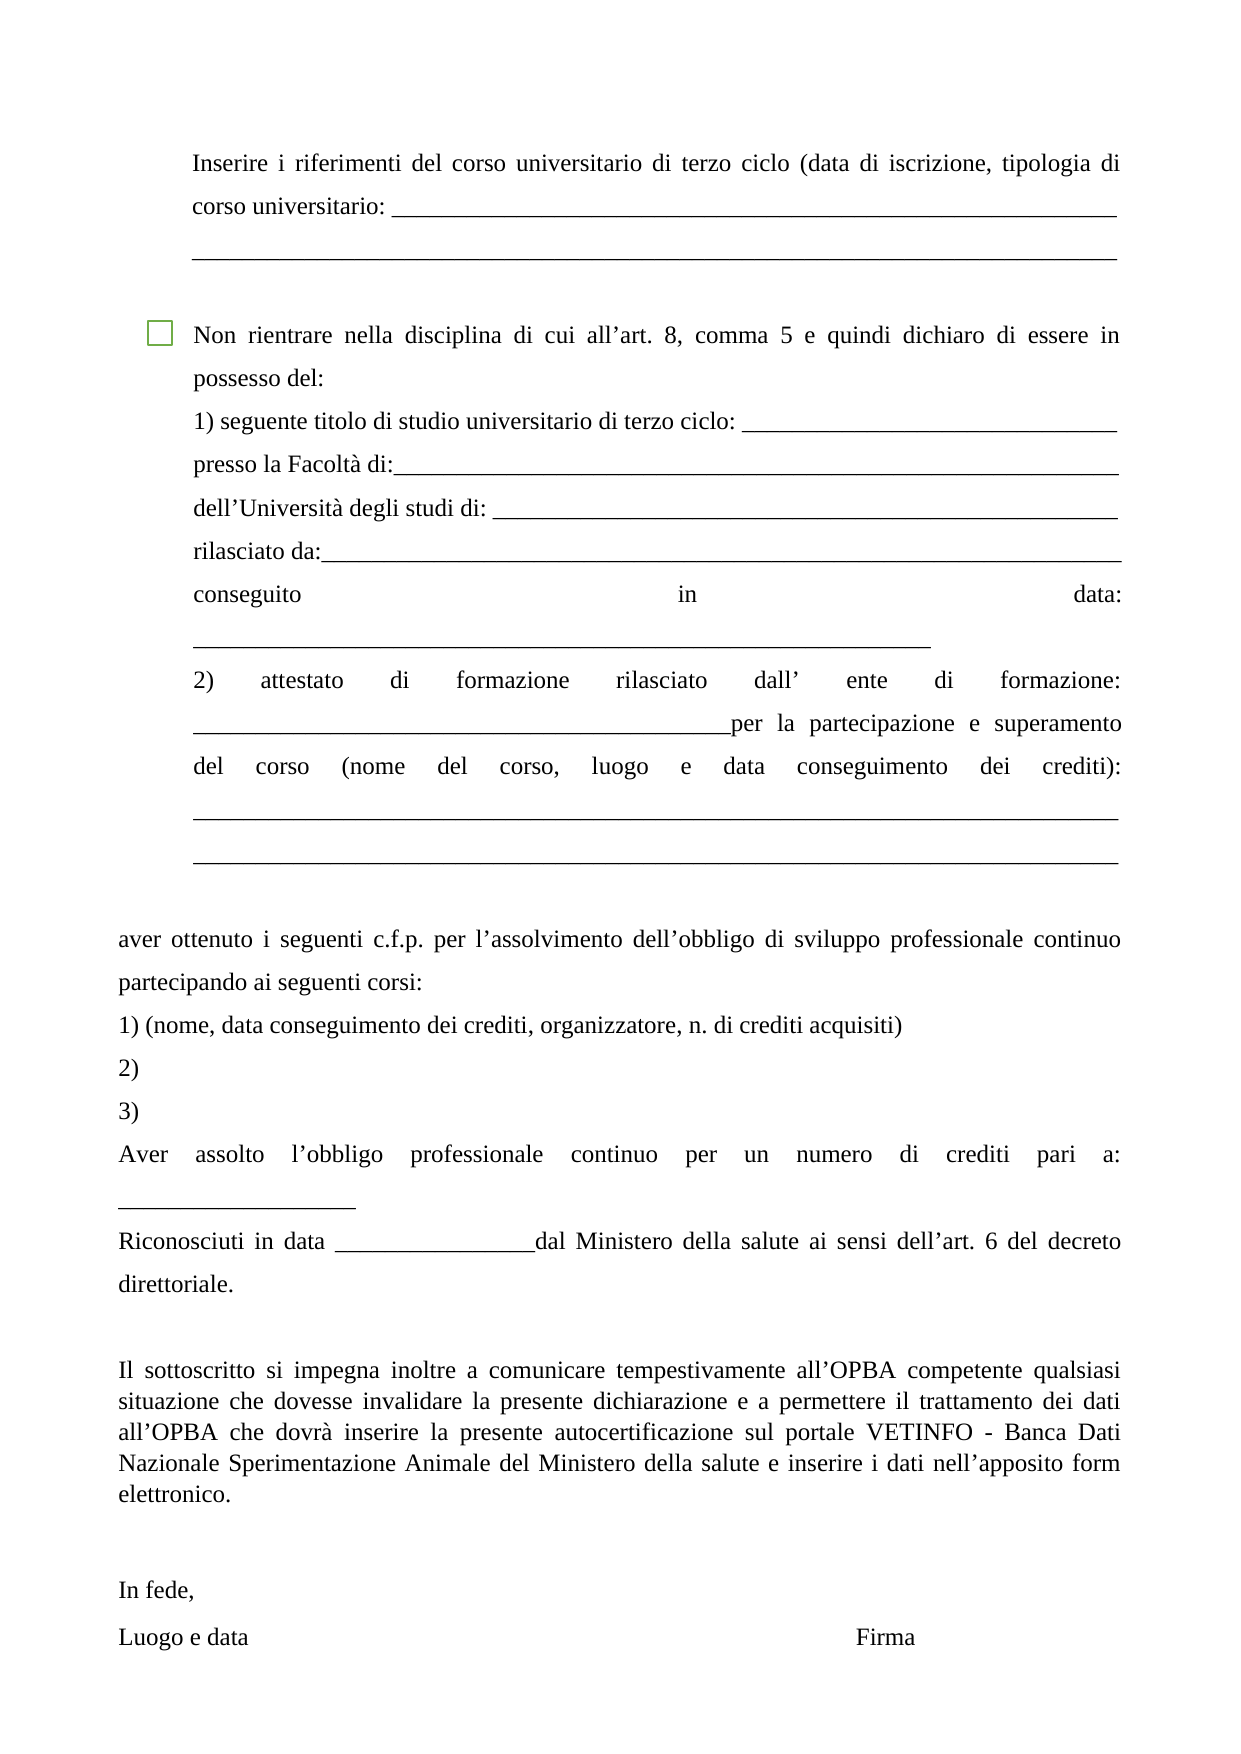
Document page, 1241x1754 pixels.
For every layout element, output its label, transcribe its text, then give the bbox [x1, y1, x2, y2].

text aver ottenuto i seguenti c.f.p. per l’assolvimento dell’obbligo di sviluppo professionale continuo partecipando ai seguenti corsi: [118, 924, 1122, 996]
list Non rientrare nella disciplina di cui all’art. 8, comma 5 e quindi dichiaro di essere in possesso del: [193, 320, 1122, 392]
text Riconosciuti in data ________________dal Ministero della salute ai sensi dell’art. 6 del decreto direttoriale. [118, 1226, 1122, 1298]
text In fede, [118, 1575, 1122, 1603]
list conseguito in data: ___________________________________________________________ [193, 579, 1122, 651]
list __________________________________________________________________________ [193, 838, 1122, 866]
text Il sottoscritto si impegna inoltre a comunicare tempestivamente all’OPBA competente qualsiasi situazione che dovesse invalidare la presente dichiarazione e a permettere il trattamento dei dati all’OPBA che dovrà inserire la presente autocertificazione sul portale VETINFO - Banca Dati Nazionale Sperimentazione Animale del Ministero della salute e inserire i dati nell’apposito form elettronico. [118, 1355, 1122, 1508]
list 2) attestato di formazione rilasciato dall’ ente di formazione: ___________________________________________per la partecipazione e superamento del corso (nome del corso, luogo e data conseguimento dei crediti): __________________________________________________________________________ [193, 665, 1122, 823]
text 2) [118, 1053, 1122, 1082]
text Luogo e data Firma [118, 1622, 1122, 1651]
list 1) seguente titolo di studio universitario di terzo ciclo: ______________________________ [193, 406, 1122, 435]
text Inserire i riferimenti del corso universitario di terzo ciclo (data di iscrizione, tipologia di corso universitario: __________________________________________________________ [192, 148, 1122, 219]
text __________________________________________________________________________ [192, 234, 1122, 263]
list presso la Facoltà di:__________________________________________________________ [193, 449, 1122, 478]
list rilasciato da:________________________________________________________________ [193, 536, 1122, 564]
text 3) [118, 1096, 1122, 1125]
text 1) (nome, data conseguimento dei crediti, organizzatore, n. di crediti acquisiti) [118, 1010, 1122, 1039]
text Aver assolto l’obbligo professionale continuo per un numero di crediti pari a: ___________________ [118, 1139, 1122, 1211]
list dell’Università degli studi di: __________________________________________________ [193, 493, 1122, 521]
